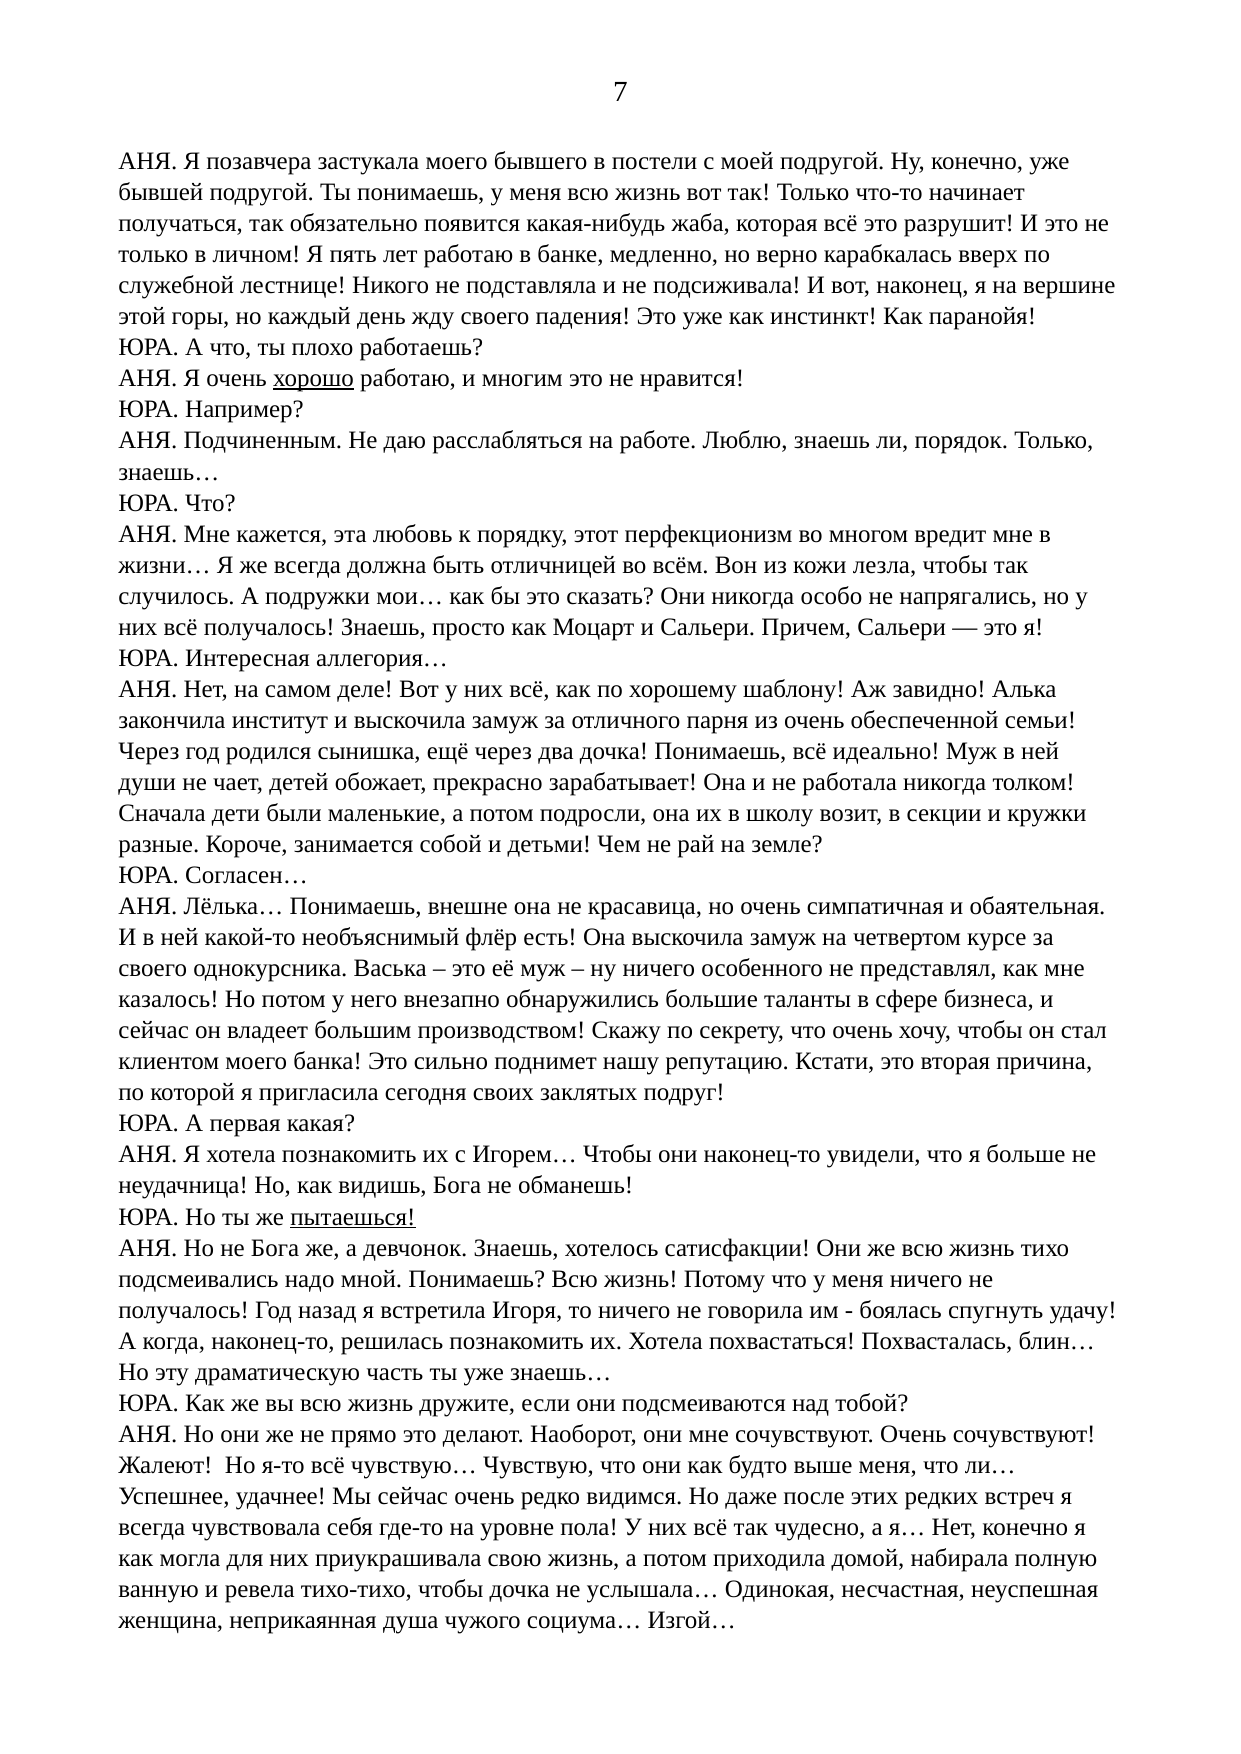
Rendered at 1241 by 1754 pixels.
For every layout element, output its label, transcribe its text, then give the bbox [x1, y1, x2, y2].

text АНЯ. Мне кажется, эта любовь к порядку, этот перфекционизм во многом вредит мне в жизни… Я же всегда должна быть отличницей во всём. Вон из кожи лезла, чтобы так случилось. А подружки мои… как бы это сказать? Они никогда особо не напрягались, но у них всё получалось! Знаешь, просто как Моцарт и Сальери. Причем, Сальери — это я! [118, 519, 1122, 641]
text АНЯ. Нет, на самом деле! Вот у них всё, как по хорошему шаблону! Аж завидно! Алька закончила институт и выскочила замуж за отличного парня из очень обеспеченной семьи! Через год родился сынишка, ещё через два дочка! Понимаешь, всё идеально! Муж в ней души не чает, детей обожает, прекрасно зарабатывает! Она и не работала никогда толком! Сначала дети были маленькие, а потом подросли, она их в школу возит, в секции и кружки разные. Короче, занимается собой и детьми! Чем не рай на земле? [118, 674, 1122, 858]
text ЮРА. А что, ты плохо работаешь? [118, 332, 1122, 361]
text ЮРА. Согласен… [118, 860, 1122, 889]
text АНЯ. Я позавчера застукала моего бывшего в постели с моей подругой. Ну, конечно, уже бывшей подругой. Ты понимаешь, у меня всю жизнь вот так! Только что-то начинает получаться, так обязательно появится какая-нибудь жаба, которая всё это разрушит! И это не только в личном! Я пять лет работаю в банке, медленно, но верно карабкалась вверх по служебной лестнице! Никого не подставляла и не подсиживала! И вот, наконец, я на вершине этой горы, но каждый день жду своего падения! Это уже как инстинкт! Как паранойя! [118, 146, 1122, 330]
text АНЯ. Подчиненным. Не даю расслабляться на работе. Люблю, знаешь ли, порядок. Только, знаешь… [118, 426, 1122, 485]
text ЮРА. Но ты же пытаешься! [118, 1202, 1122, 1230]
text АНЯ. Но они же не прямо это делают. Наоборот, они мне сочувствуют. Очень сочувствуют! Жалеют! Но я-то всё чувствую… Чувствую, что они как будто выше меня, что ли… Успешнее, удачнее! Мы сейчас очень редко видимся. Но даже после этих редких встреч я всегда чувствовала себя где-то на уровне пола! У них всё так чудесно, а я… Нет, конечно я как могла для них приукрашивала свою жизнь, а потом приходила домой, набирала полную ванную и ревела тихо-тихо, чтобы дочка не услышала… Одинокая, несчастная, неуспешная женщина, неприкаянная душа чужого социума… Изгой… [118, 1419, 1122, 1634]
text АНЯ. Лёлька… Понимаешь, внешне она не красавица, но очень симпатичная и обаятельная. И в ней какой-то необъяснимый флёр есть! Она выскочила замуж на четвертом курсе за своего однокурсника. Васька – это её муж – ну ничего особенного не представлял, как мне казалось! Но потом у него внезапно обнаружились большие таланты в сфере бизнеса, и сейчас он владеет большим производством! Скажу по секрету, что очень хочу, чтобы он стал клиентом моего банка! Это сильно поднимет нашу репутацию. Кстати, это вторая причина, по которой я пригласила сегодня своих заклятых подруг! [118, 891, 1122, 1106]
text ЮРА. А первая какая? [118, 1108, 1122, 1137]
text ЮРА. Что? [118, 488, 1122, 516]
text ЮРА. Например? [118, 394, 1122, 423]
text АНЯ. Я хотела познакомить их с Игорем… Чтобы они наконец-то увидели, что я больше не неудачница! Но, как видишь, Бога не обманешь! [118, 1139, 1122, 1199]
text ЮРА. Как же вы всю жизнь дружите, если они подсмеиваются над тобой? [118, 1388, 1122, 1417]
text ЮРА. Интересная аллегория… [118, 643, 1122, 672]
text АНЯ. Но не Бога же, а девчонок. Знаешь, хотелось сатисфакции! Они же всю жизнь тихо подсмеивались надо мной. Понимаешь? Всю жизнь! Потому что у меня ничего не получалось! Год назад я встретила Игоря, то ничего не говорила им - боялась спугнуть удачу! А когда, наконец-то, решилась познакомить их. Хотела похвастаться! Похвасталась, блин… Но эту драматическую часть ты уже знаешь… [118, 1233, 1122, 1386]
text АНЯ. Я очень хорошо работаю, и многим это не нравится! [118, 363, 1122, 392]
